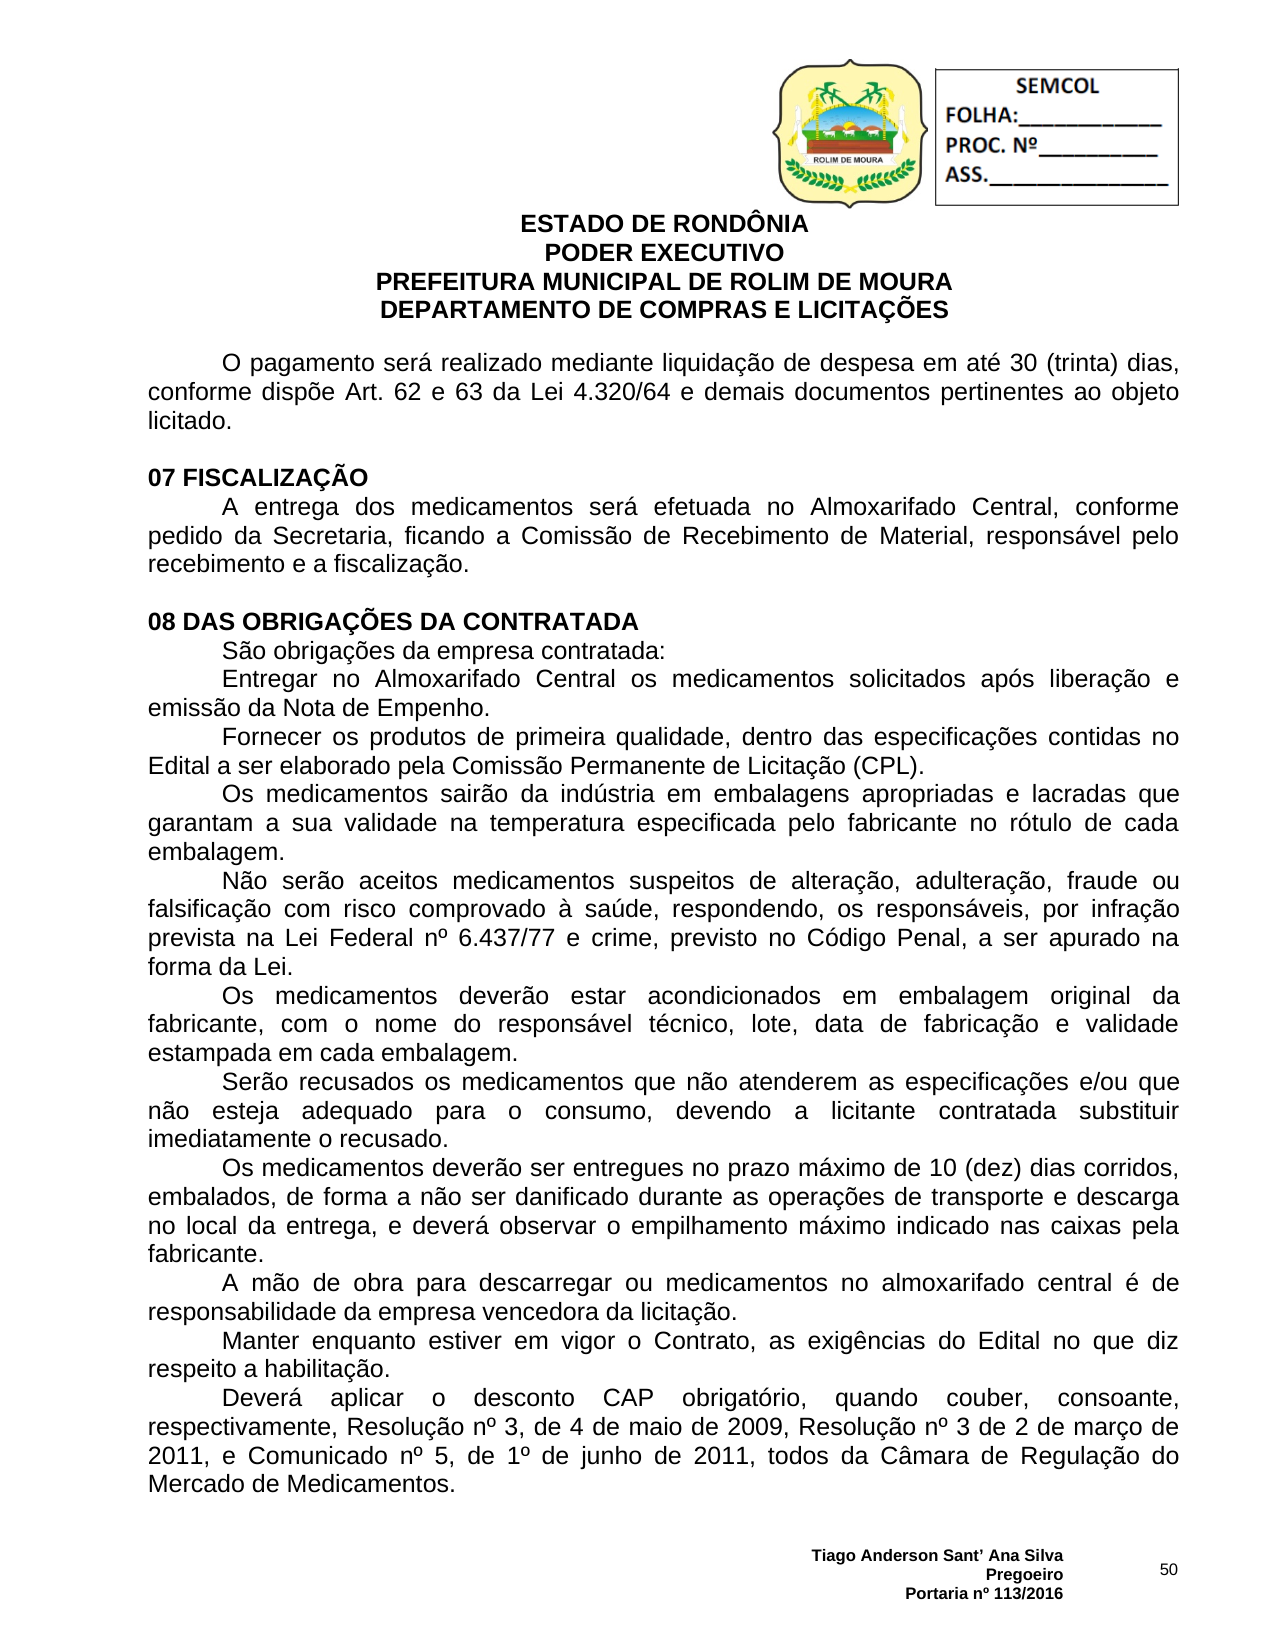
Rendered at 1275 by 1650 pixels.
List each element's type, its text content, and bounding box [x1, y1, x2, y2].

text Serão recusados os medicamentos que não atenderem as especificações e/ou que não esteja adequado para o consumo, devendo a licitante contratada substituir imediatamente o recusado. [148, 1067, 1181, 1153]
text Fornecer os produtos de primeira qualidade, dentro das especificações contidas no Edital a ser elaborado pela Comissão Permanente de Licitação (CPL). [148, 722, 1181, 779]
text 08 DAS OBRIGAÇÕES DA CONTRATADA [148, 607, 1181, 636]
text Deverá aplicar o desconto CAP obrigatório, quando couber, consoante, respectivamente, Resolução nº 3, de 4 de maio de 2009, Resolução nº 3 de 2 de março de 2011, e Comunicado nº 5, de 1º de junho de 2011, todos da Câmara de Regulação do Mercado de Medicamentos. [148, 1383, 1181, 1498]
text O pagamento será realizado mediante liquidação de despesa em até 30 (trinta) dias, conforme dispõe Art. 62 e 63 da Lei 4.320/64 e demais documentos pertinentes ao objeto licitado. [148, 348, 1181, 434]
text A entrega dos medicamentos será efetuada no Almoxarifado Central, conforme pedido da Secretaria, ficando a Comissão de Recebimento de Material, responsável pelo recebimento e a fiscalização. [148, 492, 1181, 578]
text Não serão aceitos medicamentos suspeitos de alteração, adulteração, fraude ou falsificação com risco comprovado à saúde, respondendo, os responsáveis, por infração prevista na Lei Federal nº 6.437/77 e crime, previsto no Código Penal, a ser apurado na forma da Lei. [148, 866, 1181, 981]
text Manter enquanto estiver em vigor o Contrato, as exigências do Edital no que diz respeito a habilitação. [148, 1326, 1181, 1383]
text A mão de obra para descarregar ou medicamentos no almoxarifado central é de responsabilidade da empresa vencedora da licitação. [148, 1268, 1181, 1326]
text Os medicamentos deverão estar acondicionados em embalagem original da fabricante, com o nome do responsável técnico, lote, data de fabricação e validade estampada em cada embalagem. [148, 981, 1181, 1067]
text Os medicamentos deverão ser entregues no prazo máximo de 10 (dez) dias corridos, embalados, de forma a não ser danificado durante as operações de transporte e descarga no local da entrega, e deverá observar o empilhamento máximo indicado nas caixas pela fabricante. [148, 1153, 1181, 1268]
picture [772, 59, 929, 209]
text 07 FISCALIZAÇÃO [148, 463, 1181, 492]
text Entregar no Almoxarifado Central os medicamentos solicitados após liberação e emissão da Nota de Empenho. [148, 664, 1181, 722]
text Os medicamentos sairão da indústria em embalagens apropriadas e lacradas que garantam a sua validade na temperatura especificada pelo fabricante no rótulo de cada embalagem. [148, 779, 1181, 866]
text São obrigações da empresa contratada: [148, 636, 1181, 664]
